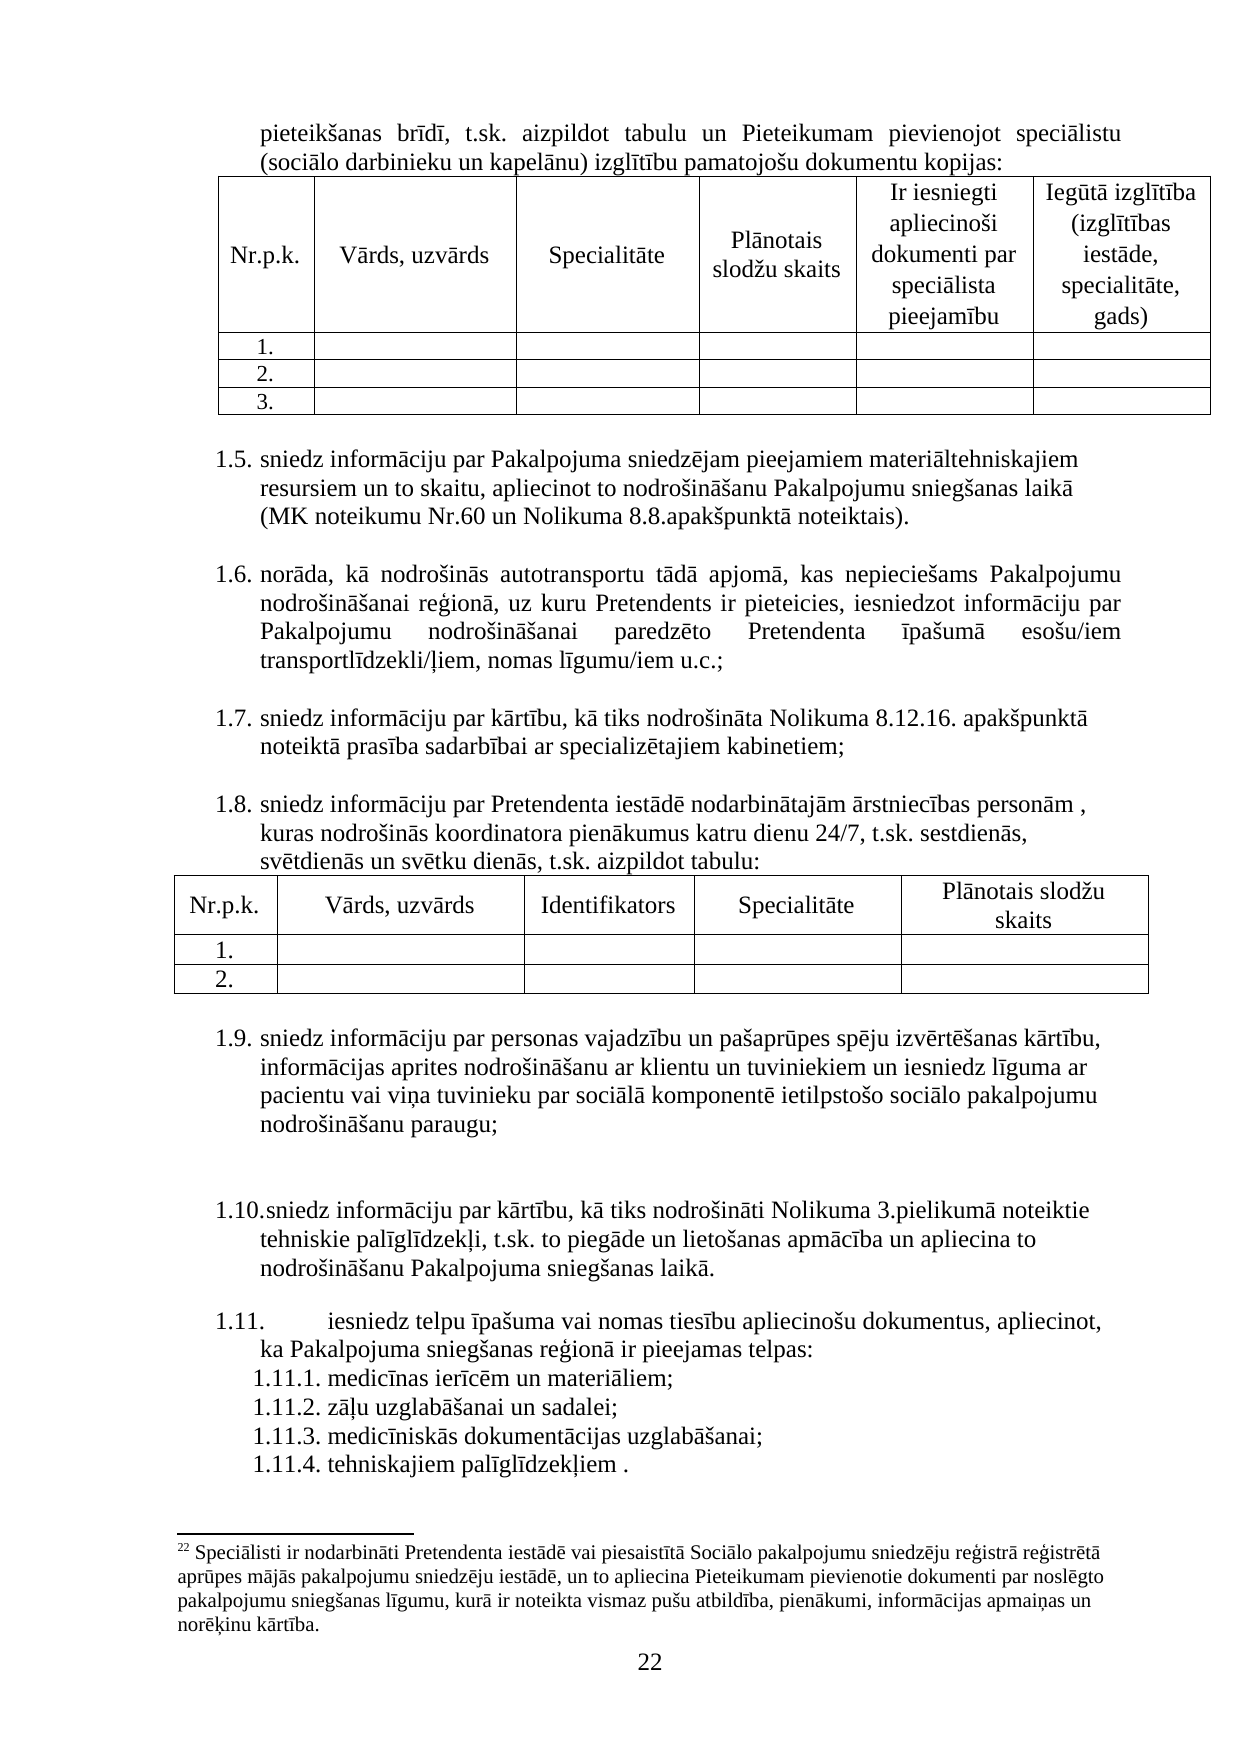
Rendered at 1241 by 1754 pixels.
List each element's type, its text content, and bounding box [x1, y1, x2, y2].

table_cell 3. [219, 388, 314, 414]
table_header Vārds, uzvārds [315, 177, 516, 332]
table_header Specialitāte [517, 177, 699, 332]
list norāda, kā nodrošinās autotransportu tādā apjomā, kas nepieciešams Pakalpojumu nodrošināšanai reģionā, uz kuru Pretendents ir pieteicies, iesniedzot informāciju par Pakalpojumu nodrošināšanai paredzēto Pretendenta īpašumā esošu/iem transportlīdzekli/ļiem, nomas līgumu/iem u.c.; [215, 559, 1122, 674]
list sniedz informāciju par Pretendenta iestādē nodarbinātajām ārstniecības personām , kuras nodrošinās koordinatora pienākumus katru dienu 24/7, t.sk. sestdienās, svētdienās un svētku dienās, t.sk. aizpildot tabulu: [215, 789, 1122, 875]
list sniedz informāciju par kārtību, kā tiks nodrošināti Nolikuma 3.pielikumā noteiktie tehniskie palīglīdzekļi, t.sk. to piegāde un lietošanas apmācība un apliecina to nodrošināšanu Pakalpojuma sniegšanas laikā. [215, 1196, 1122, 1282]
list medicīniskās dokumentācijas uzglabāšanai; [252, 1421, 1122, 1449]
table_cell [700, 360, 856, 387]
table_cell [1034, 360, 1210, 387]
table_header Plānotais slodžu skaits [902, 876, 1148, 934]
table_cell [517, 333, 699, 359]
table_cell [700, 333, 856, 359]
table_cell [857, 360, 1033, 387]
table_header Plānotais slodžu skaits [700, 177, 856, 332]
table_header Nr.p.k. [219, 177, 314, 332]
table_header Nr.p.k. [175, 876, 277, 934]
list tehniskajiem palīglīdzekļiem . [252, 1449, 1122, 1478]
table_cell [525, 965, 694, 993]
table_cell [1034, 388, 1210, 414]
table_cell [517, 360, 699, 387]
table_cell 1. [219, 333, 314, 359]
list iesniedz telpu īpašuma vai nomas tiesību apliecinošu dokumentus, apliecinot, ka Pakalpojuma sniegšanas reģionā ir pieejamas telpas: [215, 1306, 1122, 1363]
list zāļu uzglabāšanai un sadalei; [252, 1392, 1122, 1421]
table_cell [525, 935, 694, 963]
list sniedz informāciju par Pakalpojuma sniedzējam pieejamiem materiāltehniskajiem resursiem un to skaitu, apliecinot to nodrošināšanu Pakalpojumu sniegšanas laikā (MK noteikumu Nr.60 un Nolikuma 8.8.apakšpunktā noteiktais). [215, 444, 1122, 530]
table_header Vārds, uzvārds [278, 876, 524, 934]
table_cell [700, 388, 856, 414]
table_cell [278, 935, 524, 963]
table_cell [517, 388, 699, 414]
table_header Ir iesniegti apliecinoši dokumenti par speciālista pieejamību [857, 177, 1033, 332]
list sniedz informāciju par personas vajadzību un pašaprūpes spēju izvērtēšanas kārtību, informācijas aprites nodrošināšanu ar klientu un tuviniekiem un iesniedz līguma ar pacientu vai viņa tuvinieku par sociālā komponentē ietilpstošo sociālo pakalpojumu nodrošināšanu paraugu; [215, 1023, 1122, 1138]
table_header Identifikators [525, 876, 694, 934]
list medicīnas ierīcēm un materiāliem; [252, 1363, 1122, 1392]
table_cell [315, 360, 516, 387]
table_header Iegūtā izglītība (izglītības iestāde, specialitāte, gads) [1034, 177, 1210, 332]
table_cell [695, 965, 901, 993]
table_cell 2. [175, 965, 277, 993]
table_cell 1. [175, 935, 277, 963]
list sniedz informāciju par kārtību, kā tiks nodrošināta Nolikuma 8.12.16. apakšpunktā noteiktā prasība sadarbībai ar specializētajiem kabinetiem; [215, 703, 1122, 760]
table_cell [278, 965, 524, 993]
table_cell [695, 935, 901, 963]
table_cell [902, 965, 1148, 993]
table_cell [857, 388, 1033, 414]
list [215, 118, 1122, 176]
table_cell [315, 333, 516, 359]
table_cell [902, 935, 1148, 963]
table_cell [857, 333, 1033, 359]
table_header Specialitāte [695, 876, 901, 934]
table_cell [315, 388, 516, 414]
table_cell [1034, 333, 1210, 359]
table_cell 2. [219, 360, 314, 387]
